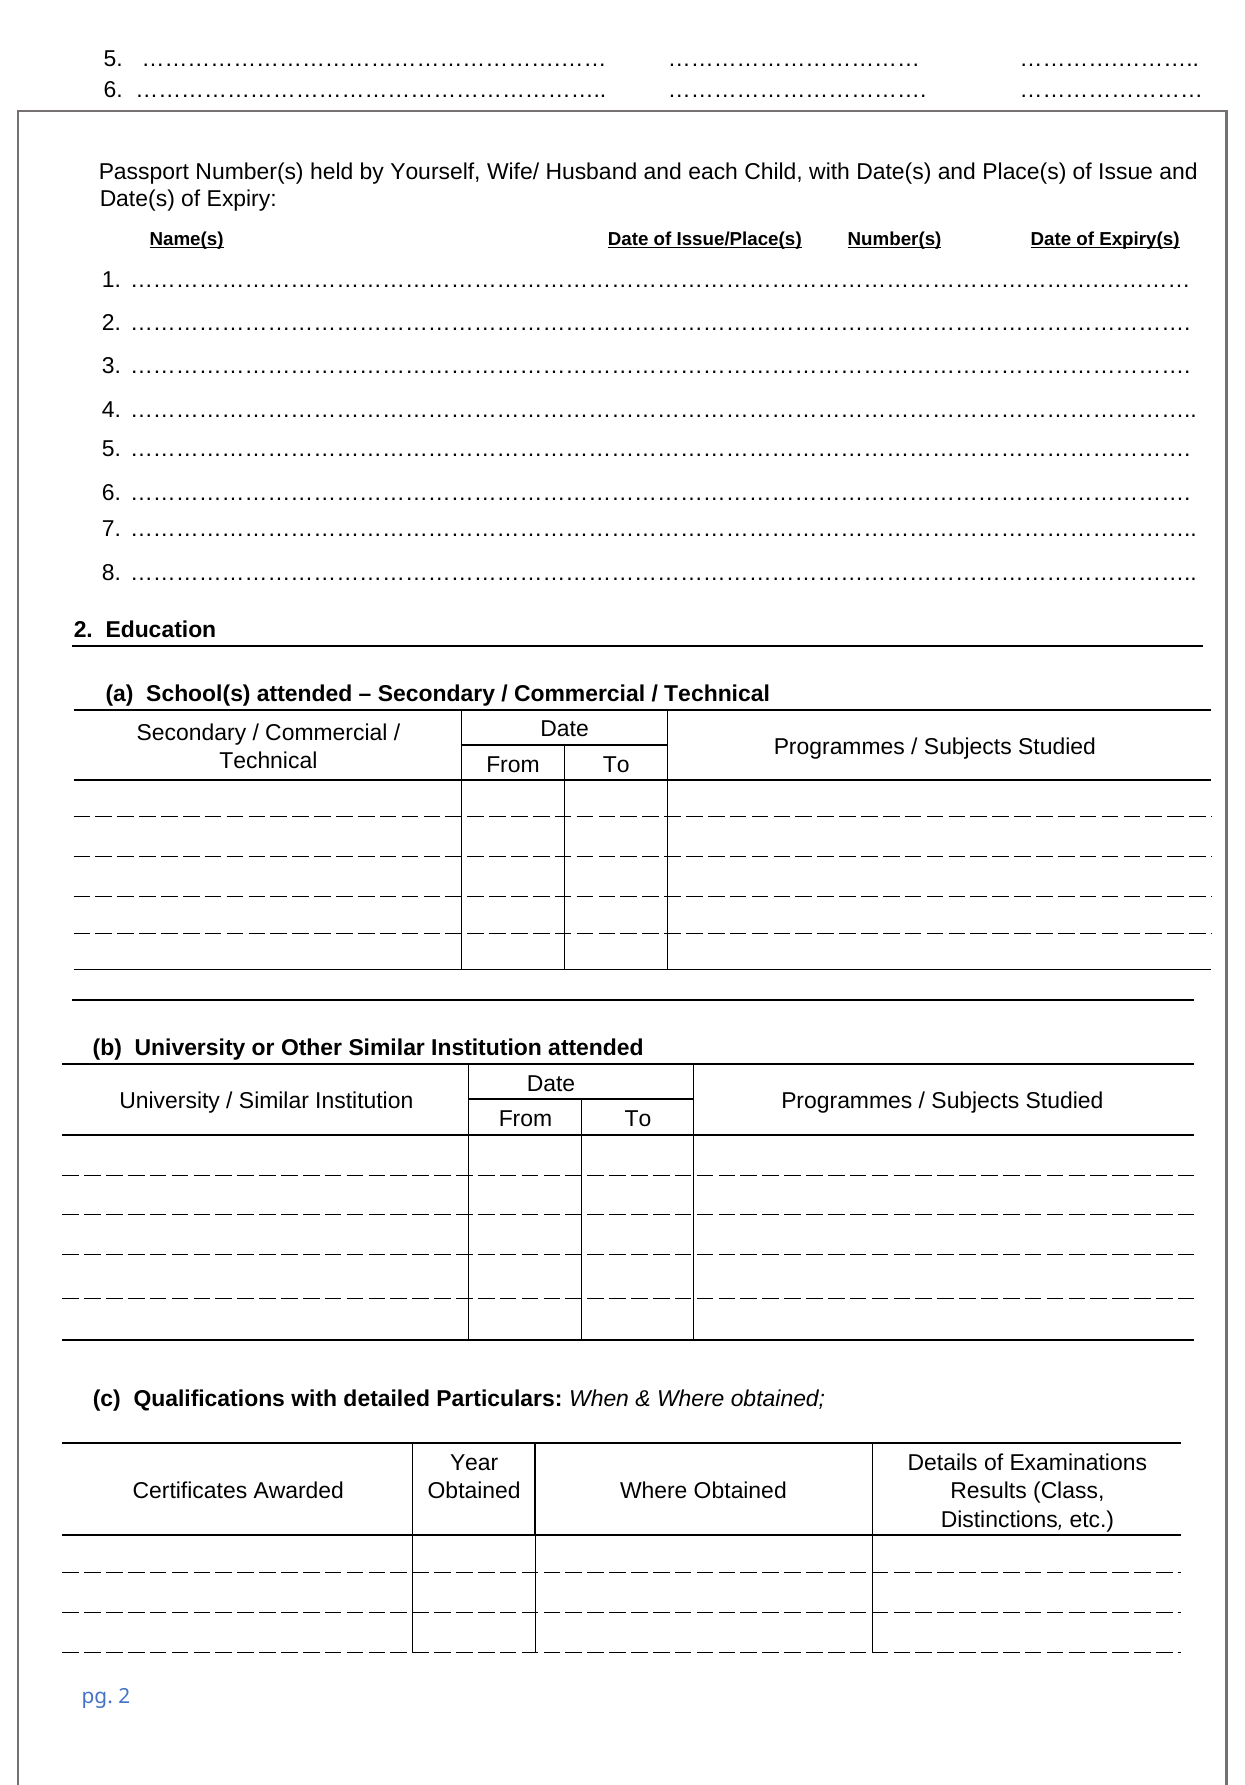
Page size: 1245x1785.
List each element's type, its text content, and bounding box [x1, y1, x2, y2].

table_cell [469, 1136, 581, 1174]
table_cell [413, 1612, 535, 1652]
table_cell [694, 1298, 1194, 1339]
table_cell 5. ……………………………………………….…… [103, 45, 668, 76]
table_header University / Similar Institution [62, 1065, 468, 1133]
table_cell [582, 1175, 693, 1214]
table_cell [62, 1572, 412, 1612]
table_header Programmes / Subjects Studied [668, 711, 1211, 779]
table_cell [873, 1572, 1181, 1612]
table_header Details of Examinations Results (Class, Distinctions, etc.) [873, 1444, 1181, 1534]
table_cell [462, 816, 564, 856]
table_cell [62, 1298, 468, 1339]
table_cell [565, 856, 667, 896]
table_cell [1019, 106, 1203, 137]
table_cell [565, 781, 667, 816]
table_cell [873, 1536, 1181, 1572]
list ………………………………………………………………………………………………………………………….. [102, 515, 1203, 541]
table_cell To [565, 746, 667, 779]
table_cell [582, 1214, 693, 1254]
table_cell To [582, 1100, 693, 1133]
subtitle (a) School(s) attended – Secondary / Commercial / Technical [73, 680, 1203, 706]
table_cell [62, 1214, 468, 1254]
table_cell [536, 1536, 872, 1572]
text Name(s) Date of Issue/Place(s) Number(s) Date of Expiry(s) [98, 228, 1203, 249]
table_header Date [469, 1065, 581, 1098]
table_cell [413, 1572, 535, 1612]
table_cell 6. …………………………………………………….. [103, 76, 668, 106]
table_cell [694, 1214, 1194, 1254]
table_cell [462, 896, 564, 932]
list …………………………………………………………………………………………………………………………. [102, 479, 1203, 505]
text Passport Number(s) held by Yourself, Wife/ Husband and each Child, with Date(s) and Place(s) of Issue and Date(s) of Expiry: [98, 158, 1203, 211]
table_header Certificates Awarded [62, 1444, 412, 1534]
table_cell ………….……….. [1019, 45, 1203, 76]
table_cell [694, 1136, 1194, 1174]
table_cell [413, 1536, 535, 1572]
table_cell [668, 933, 1211, 969]
table_cell [469, 1175, 581, 1214]
table_header Programmes / Subjects Studied [694, 1065, 1194, 1133]
table_cell [62, 1536, 412, 1572]
table_cell From [462, 746, 564, 779]
table_cell [668, 896, 1211, 932]
table_header Where Obtained [536, 1444, 872, 1534]
subtitle (c) Qualifications with detailed Particulars: When & Where obtained; [73, 1385, 1203, 1411]
table_cell [469, 1298, 581, 1339]
table_cell [74, 781, 461, 816]
subtitle (b) University or Other Similar Institution attended [73, 1034, 1203, 1060]
table_cell [62, 1612, 412, 1652]
table_cell [668, 106, 1019, 137]
table_cell [694, 1254, 1194, 1298]
list …………………………………………………………………………………………………………………………. [102, 309, 1203, 335]
table_cell [74, 933, 461, 969]
table_header Date [462, 711, 667, 744]
list ………………………………………………………………………………………………………………………….. [102, 559, 1203, 586]
table_cell [74, 816, 461, 856]
subtitle 2. Education [73, 616, 1203, 643]
table_cell [536, 1612, 872, 1652]
table_cell [582, 1136, 693, 1174]
list ………………………………………………………………………………………………………………………….. [102, 396, 1203, 422]
table_header Year Obtained [413, 1444, 534, 1534]
table_cell [668, 816, 1211, 856]
table_cell [62, 1254, 468, 1298]
table_cell [565, 933, 667, 969]
list …………………………………………………………………………………………………………………………. [102, 434, 1203, 461]
table_cell ……………………………. [668, 76, 1019, 106]
table_cell [462, 933, 564, 969]
table_cell [873, 1612, 1181, 1652]
table_cell From [469, 1100, 581, 1133]
table_header Secondary / Commercial / Technical [74, 711, 461, 779]
table_cell [462, 781, 564, 816]
table_cell [582, 1254, 693, 1298]
list …………………………………………………………………………………………………………………………. [102, 352, 1203, 379]
table_cell [536, 1572, 872, 1612]
table_cell [582, 1298, 693, 1339]
table_cell [469, 1254, 581, 1298]
table_cell [103, 106, 668, 137]
table_cell [469, 1214, 581, 1254]
table_cell [668, 856, 1211, 896]
table_cell [668, 781, 1211, 816]
table_cell [565, 896, 667, 932]
table_cell [74, 856, 461, 896]
table_cell [62, 1136, 468, 1174]
list ……………………………………………………………………………………………………………….………… [102, 266, 1203, 292]
table_cell …………………………… [668, 45, 1019, 76]
table_header [581, 1065, 693, 1098]
table_cell [74, 896, 461, 932]
table_cell [462, 856, 564, 896]
table_cell …………………… [1019, 76, 1203, 106]
table_cell [694, 1175, 1194, 1214]
table_cell [565, 816, 667, 856]
table_cell [62, 1175, 468, 1214]
